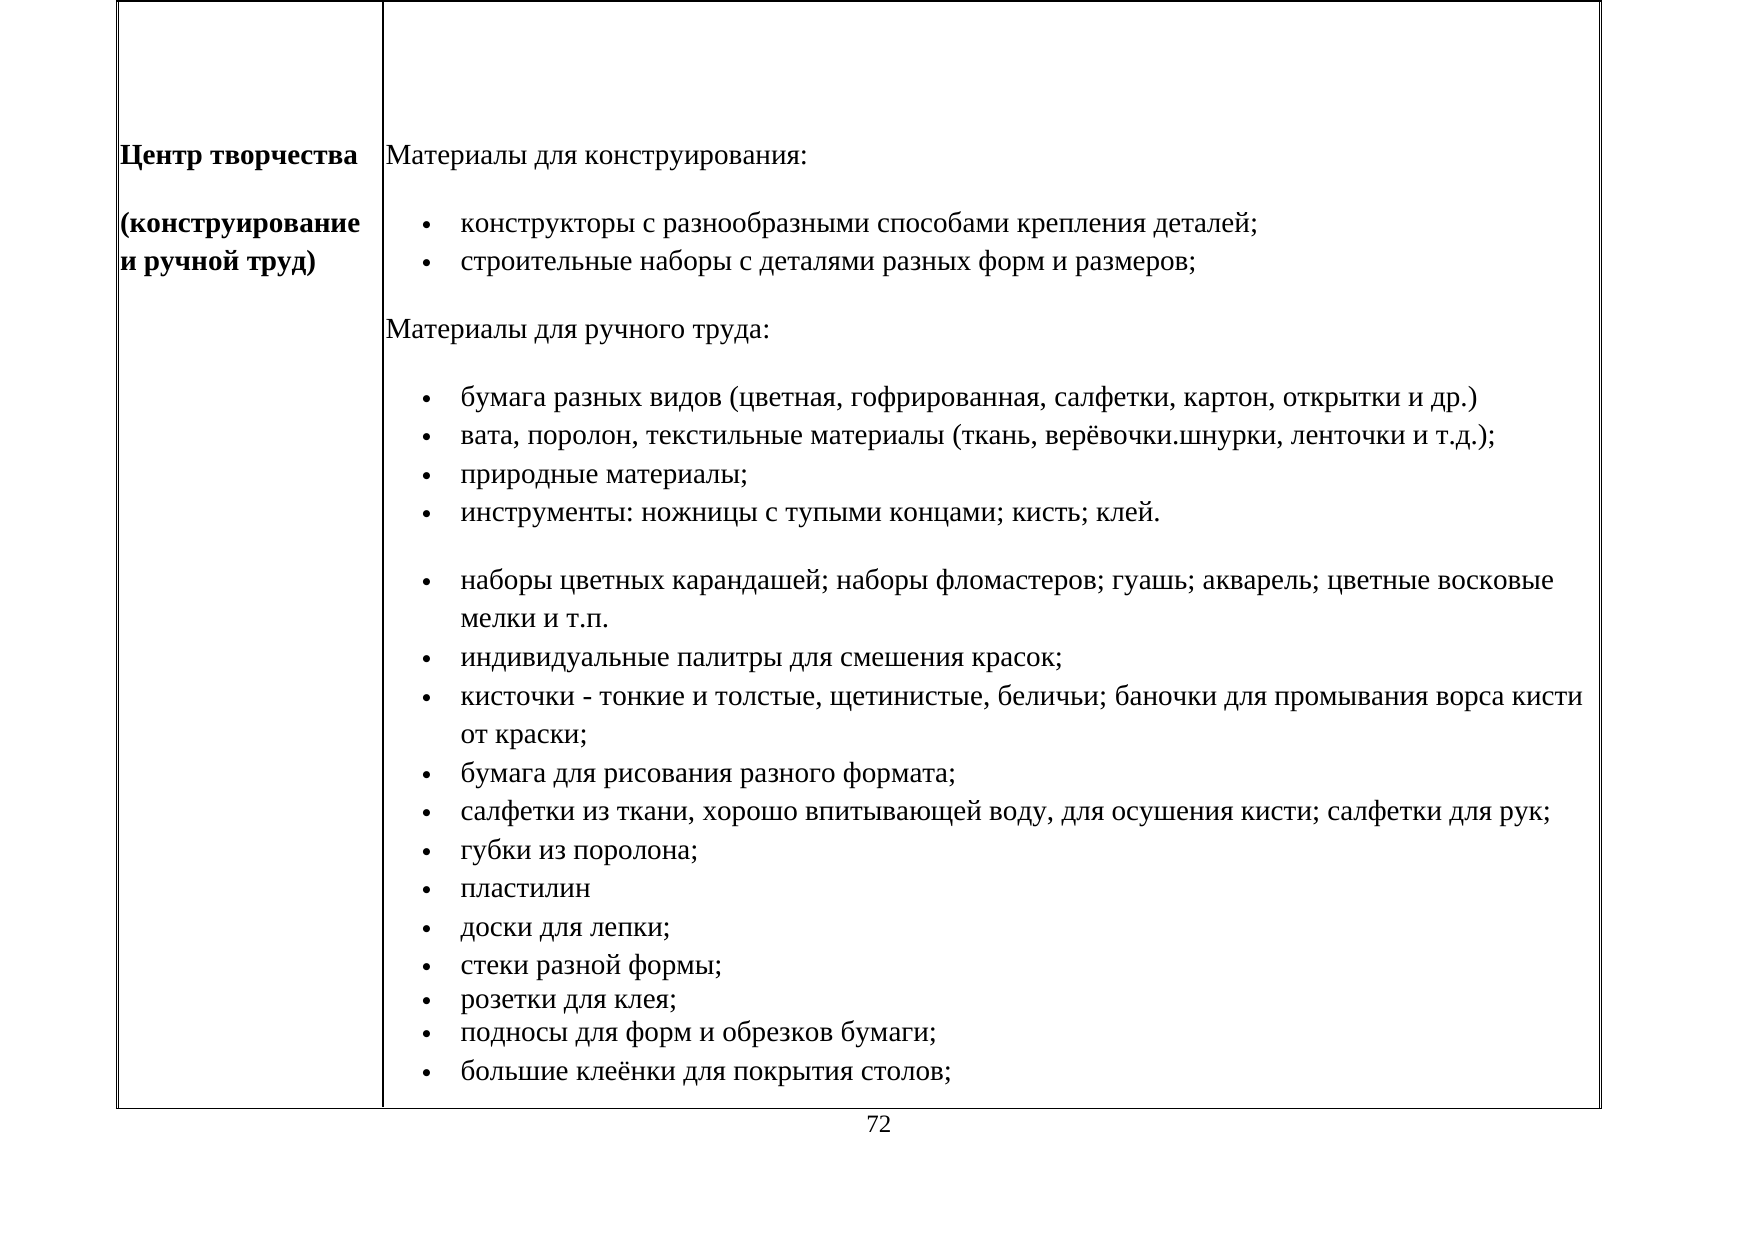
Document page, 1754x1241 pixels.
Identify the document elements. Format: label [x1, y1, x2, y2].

table_cell [384, 2, 1599, 1107]
table_cell [119, 2, 382, 1107]
